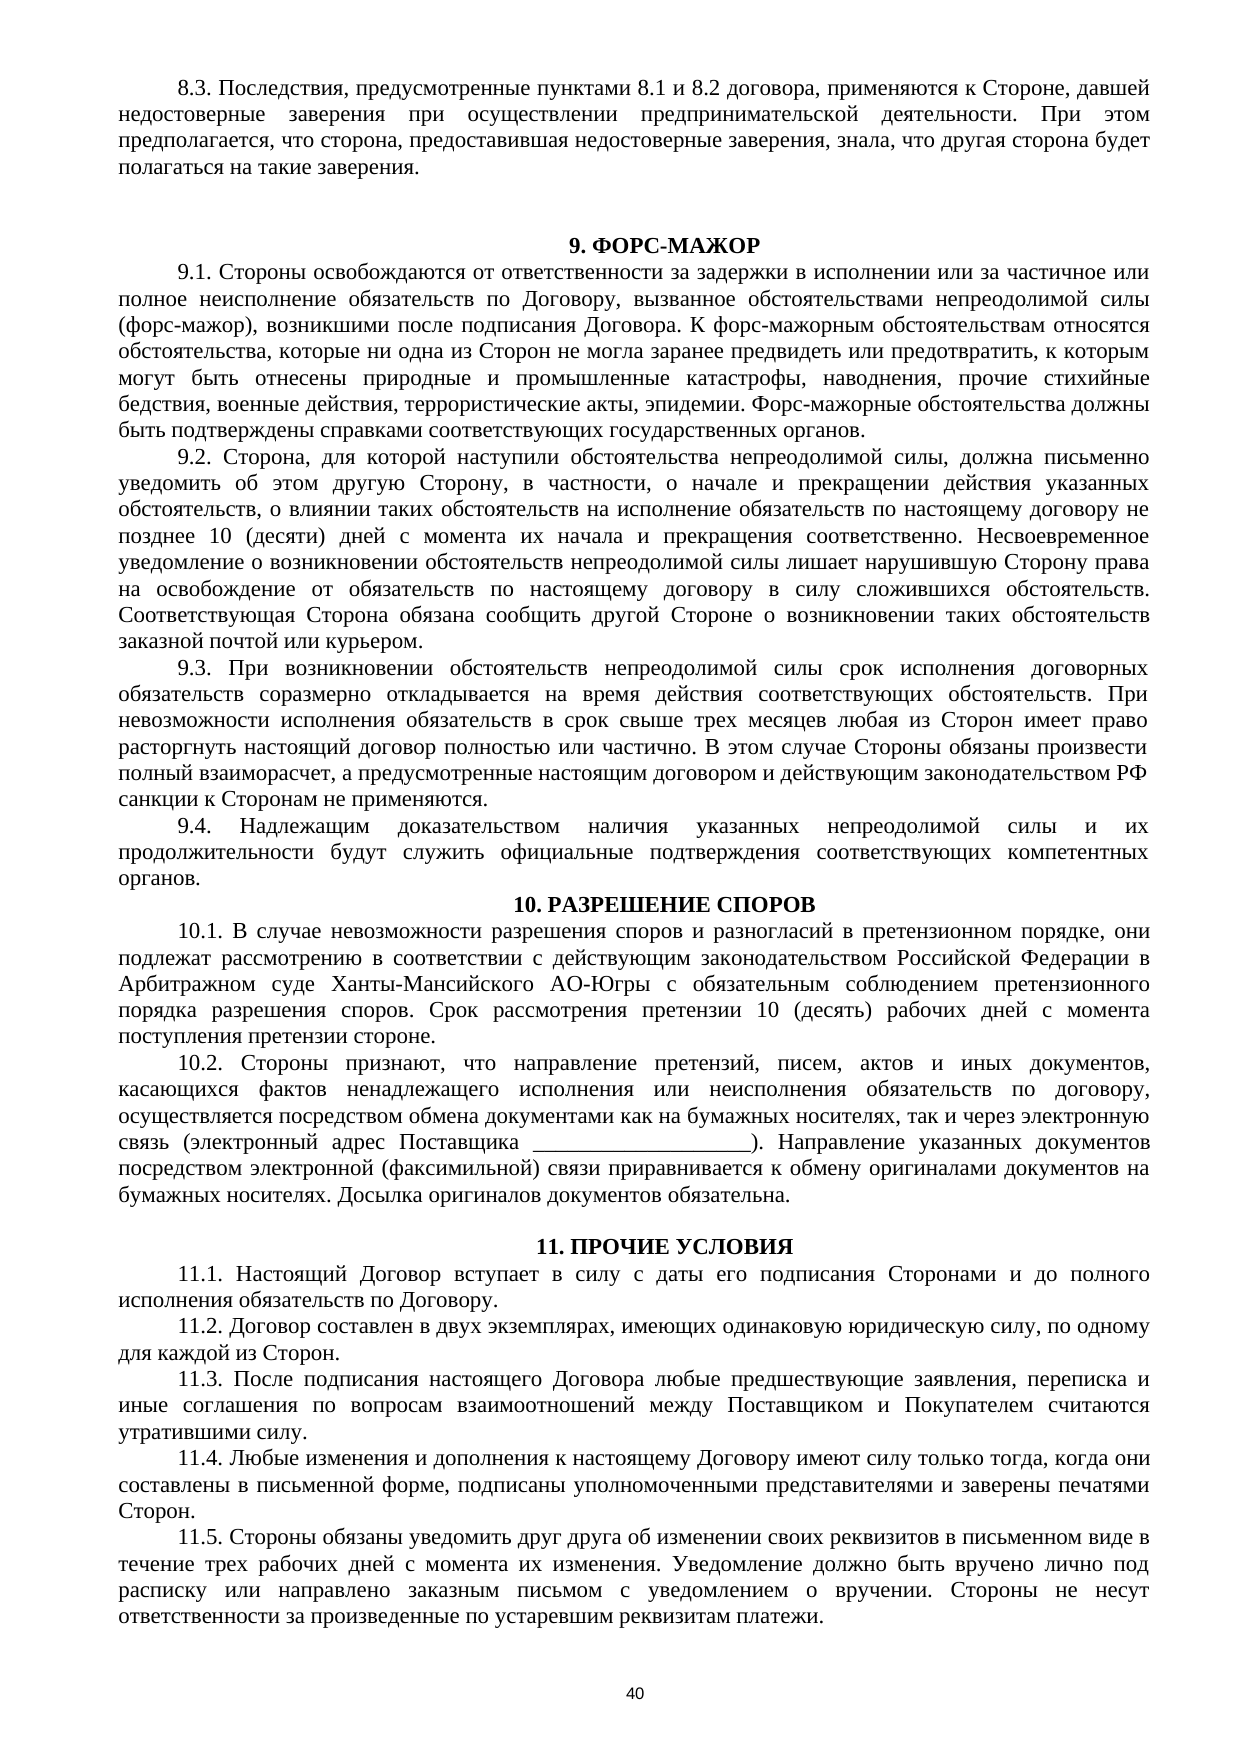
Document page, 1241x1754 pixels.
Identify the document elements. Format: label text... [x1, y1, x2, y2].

text 11.2. Договор составлен в двух экземплярах, имеющих одинаковую юридическую силу, по одному для каждой из Сторон. [118, 1312, 1152, 1365]
text 11.3. После подписания настоящего Договора любые предшествующие заявления, переписка и иные соглашения по вопросам взаимоотношений между Поставщиком и Покупателем считаются утратившими силу. [118, 1365, 1152, 1444]
text 11.5. Стороны обязаны уведомить друг друга об изменении своих реквизитов в письменном виде в течение трех рабочих дней с момента их изменения. Уведомление должно быть вручено лично под расписку или направлено заказным письмом с уведомлением о вручении. Стороны не несут ответственности за произведенные по устаревшим реквизитам платежи. [118, 1523, 1152, 1629]
text 9. ФОРС-МАЖОР [118, 232, 1152, 258]
text 9.2. Сторона, для которой наступили обстоятельства непреодолимой силы, должна письменно уведомить об этом другую Сторону, в частности, о начале и прекращении действия указанных обстоятельств, о влиянии таких обстоятельств на исполнение обязательств по настоящему договору не позднее 10 (десяти) дней с момента их начала и прекращения соответственно. Несвоевременное уведомление о возникновении обстоятельств непреодолимой силы лишает нарушившую Сторону права на освобождение от обязательств по настоящему договору в силу сложившихся обстоятельств. Соответствующая Сторона обязана сообщить другой Стороне о возникновении таких обстоятельств заказной почтой или курьером. [118, 443, 1151, 654]
text 11.4. Любые изменения и дополнения к настоящему Договору имеют силу только тогда, когда они составлены в письменной форме, подписаны уполномоченными представителями и заверены печатями Сторон. [118, 1444, 1152, 1523]
text 8.3. Последствия, предусмотренные пунктами 8.1 и 8.2 договора, применяются к Стороне, давшей недостоверные заверения при осуществлении предпринимательской деятельности. При этом предполагается, что сторона, предоставившая недостоверные заверения, знала, что другая сторона будет полагаться на такие заверения. [118, 74, 1152, 179]
text 11. ПРОЧИЕ УСЛОВИЯ [118, 1233, 1152, 1260]
text 10. РАЗРЕШЕНИЕ СПОРОВ [118, 891, 1152, 917]
text 9.1. Стороны освобождаются от ответственности за задержки в исполнении или за частичное или полное неисполнение обязательств по Договору, вызванное обстоятельствами непреодолимой силы (форс-мажор), возникшими после подписания Договора. К форс-мажорным обстоятельствам относятся обстоятельства, которые ни одна из Сторон не могла заранее предвидеть или предотвратить, к которым могут быть отнесены природные и промышленные катастрофы, наводнения, прочие стихийные бедствия, военные действия, террористические акты, эпидемии. Форс-мажорные обстоятельства должны быть подтверждены справками соответствующих государственных органов. [118, 258, 1151, 443]
text 9.4. Надлежащим доказательством наличия указанных непреодолимой силы и их продолжительности будут служить официальные подтверждения соответствующих компетентных органов. [118, 812, 1150, 891]
text 10.1. В случае невозможности разрешения споров и разногласий в претензионном порядке, они подлежат рассмотрению в соответствии с действующим законодательством Российской Федерации в Арбитражном суде Ханты-Мансийского АО-Югры с обязательным соблюдением претензионного порядка разрешения споров. Срок рассмотрения претензии 10 (десять) рабочих дней с момента поступления претензии стороне. [118, 917, 1152, 1049]
text 9.3. При возникновении обстоятельств непреодолимой силы срок исполнения договорных обязательств соразмерно откладывается на время действия соответствующих обстоятельств. При невозможности исполнения обязательств в срок свыше трех месяцев любая из Сторон имеет право расторгнуть настоящий договор полностью или частично. В этом случае Стороны обязаны произвести полный взаиморасчет, а предусмотренные настоящим договором и действующим законодательством РФ санкции к Сторонам не применяются. [118, 654, 1149, 812]
text 10.2. Стороны признают, что направление претензий, писем, актов и иных документов, касающихся фактов ненадлежащего исполнения или неисполнения обязательств по договору, осуществляется посредством обмена документами как на бумажных носителях, так и через электронную связь (электронный адрес Поставщика ___________________). Направление указанных документов посредством электронной (факсимильной) связи приравнивается к обмену оригиналами документов на бумажных носителях. Досылка оригиналов документов обязательна. [118, 1049, 1152, 1207]
text 11.1. Настоящий Договор вступает в силу с даты его подписания Сторонами и до полного исполнения обязательств по Договору. [118, 1260, 1152, 1312]
